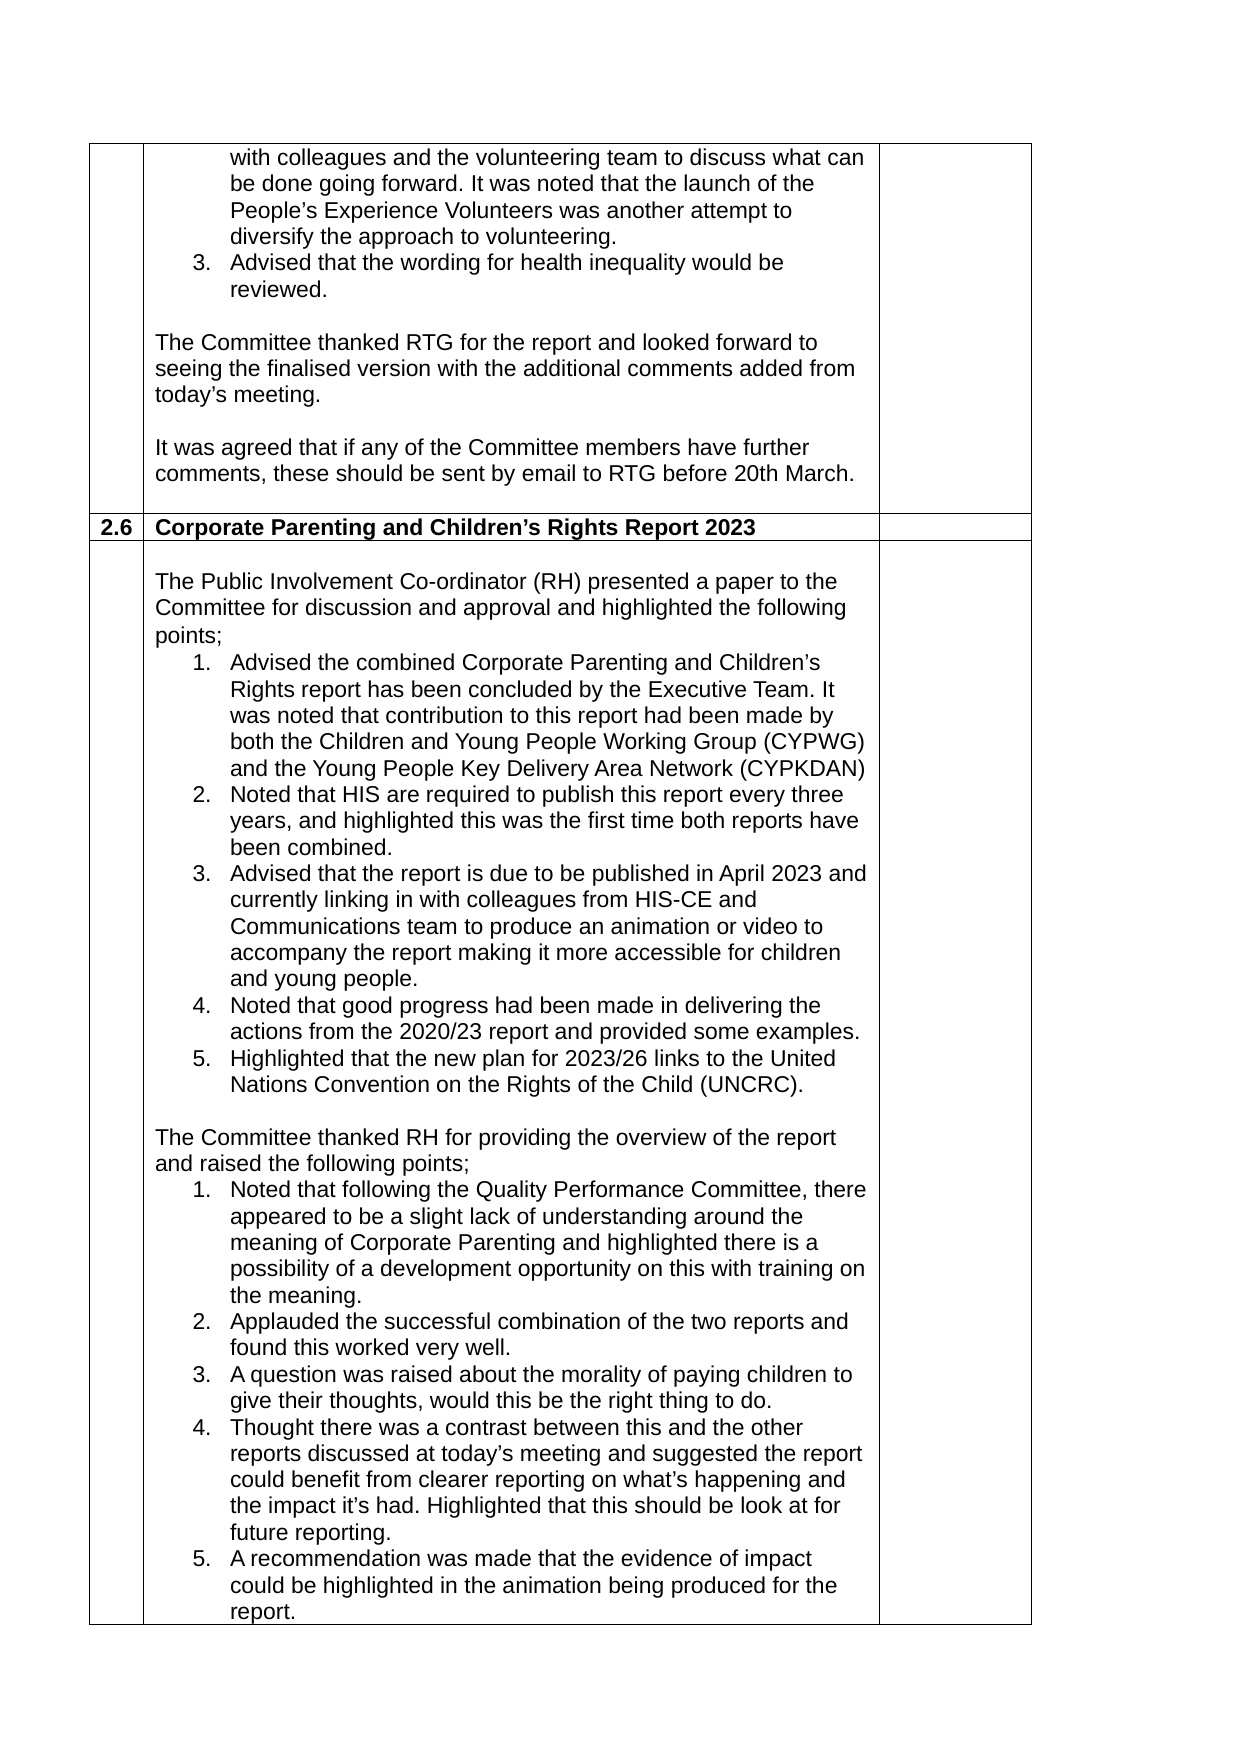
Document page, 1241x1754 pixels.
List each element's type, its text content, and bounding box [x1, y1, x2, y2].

table_cell [90, 144, 143, 513]
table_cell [144, 541, 879, 1624]
table_cell [880, 541, 1031, 1624]
table_cell [880, 514, 1031, 540]
table_cell [880, 144, 1031, 513]
table_cell Corporate Parenting and Children’s Rights Report 2023 [144, 514, 879, 540]
table_cell 2.6 [90, 514, 143, 540]
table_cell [144, 144, 879, 513]
table_cell [90, 541, 143, 1624]
